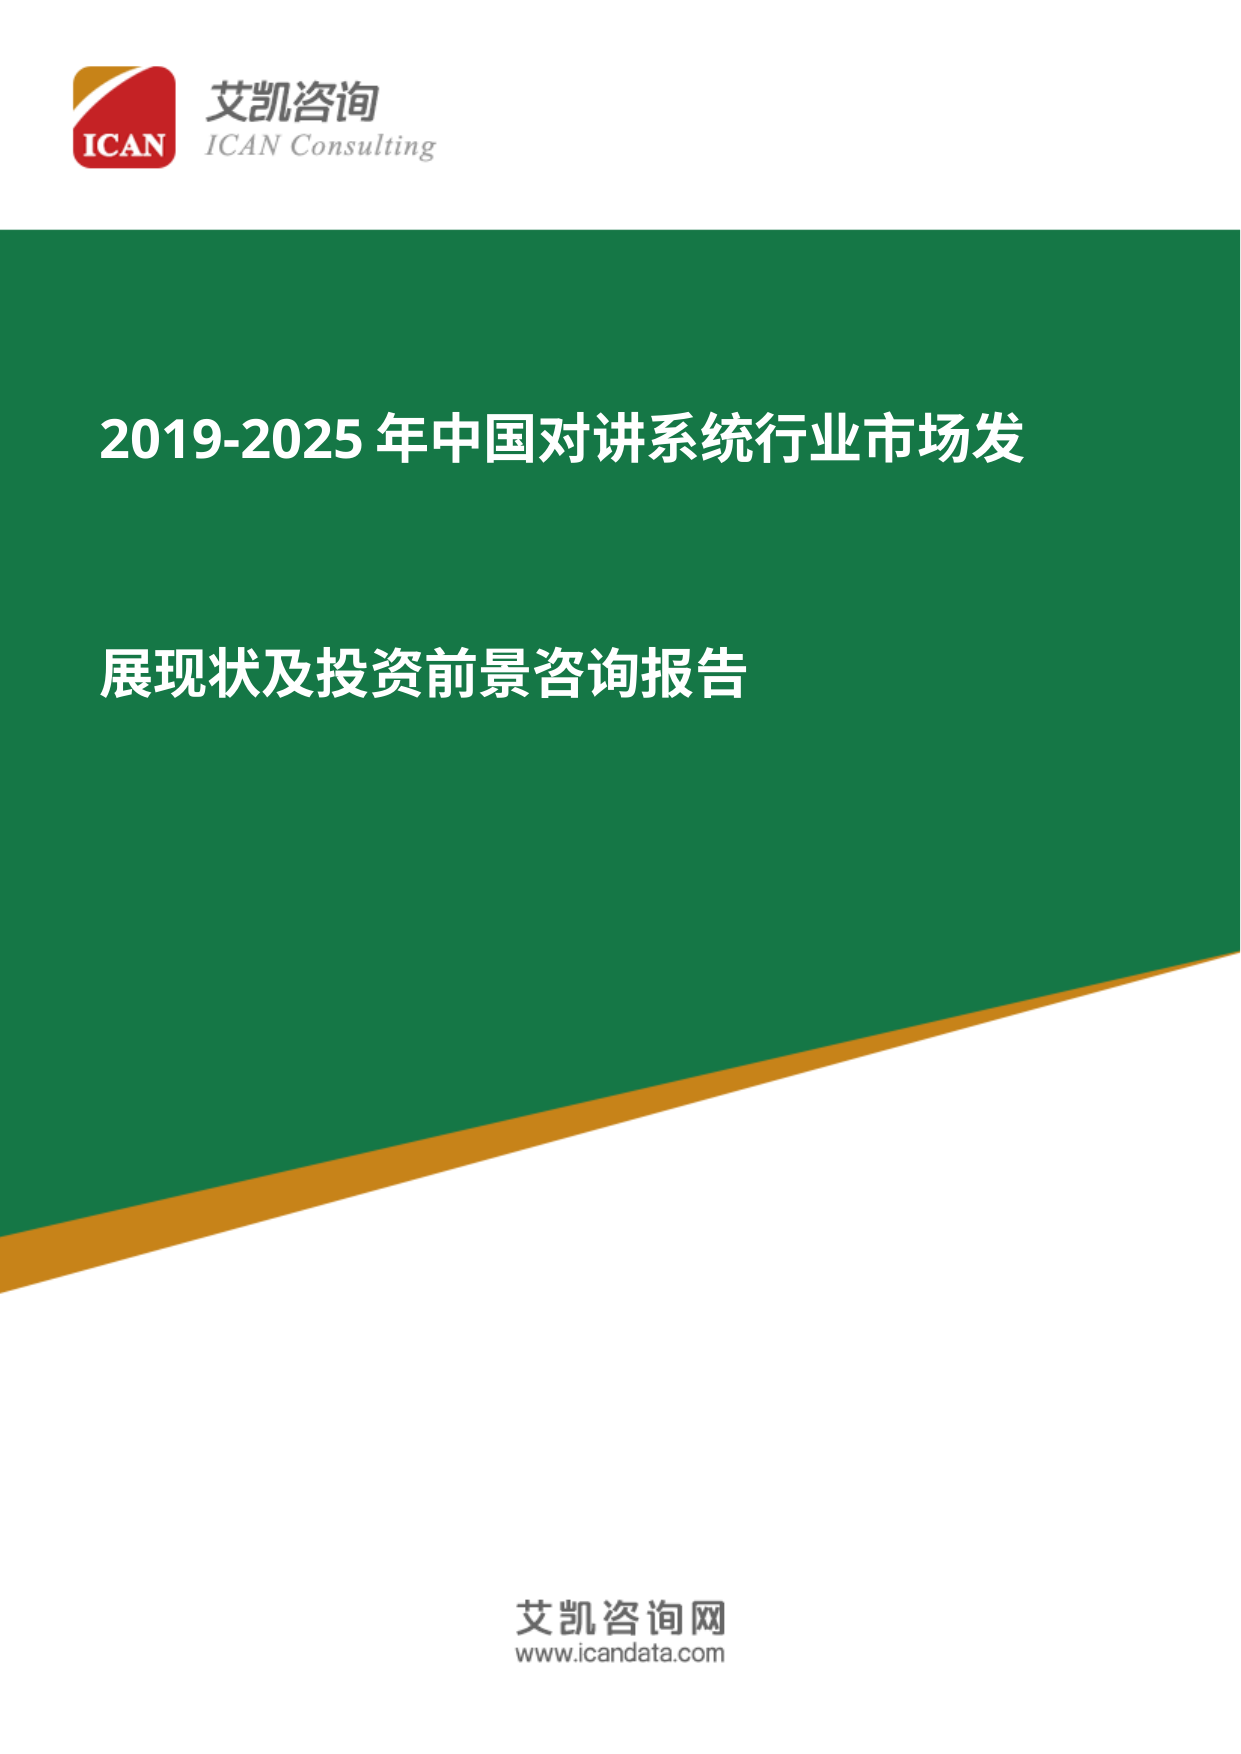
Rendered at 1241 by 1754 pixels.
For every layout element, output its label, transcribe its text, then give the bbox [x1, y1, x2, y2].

subtitle 2019-2025年中国对讲系统行业市场发展现状及投资前景咨询报告 [99, 386, 1053, 718]
picture [0, 5, 1241, 1754]
